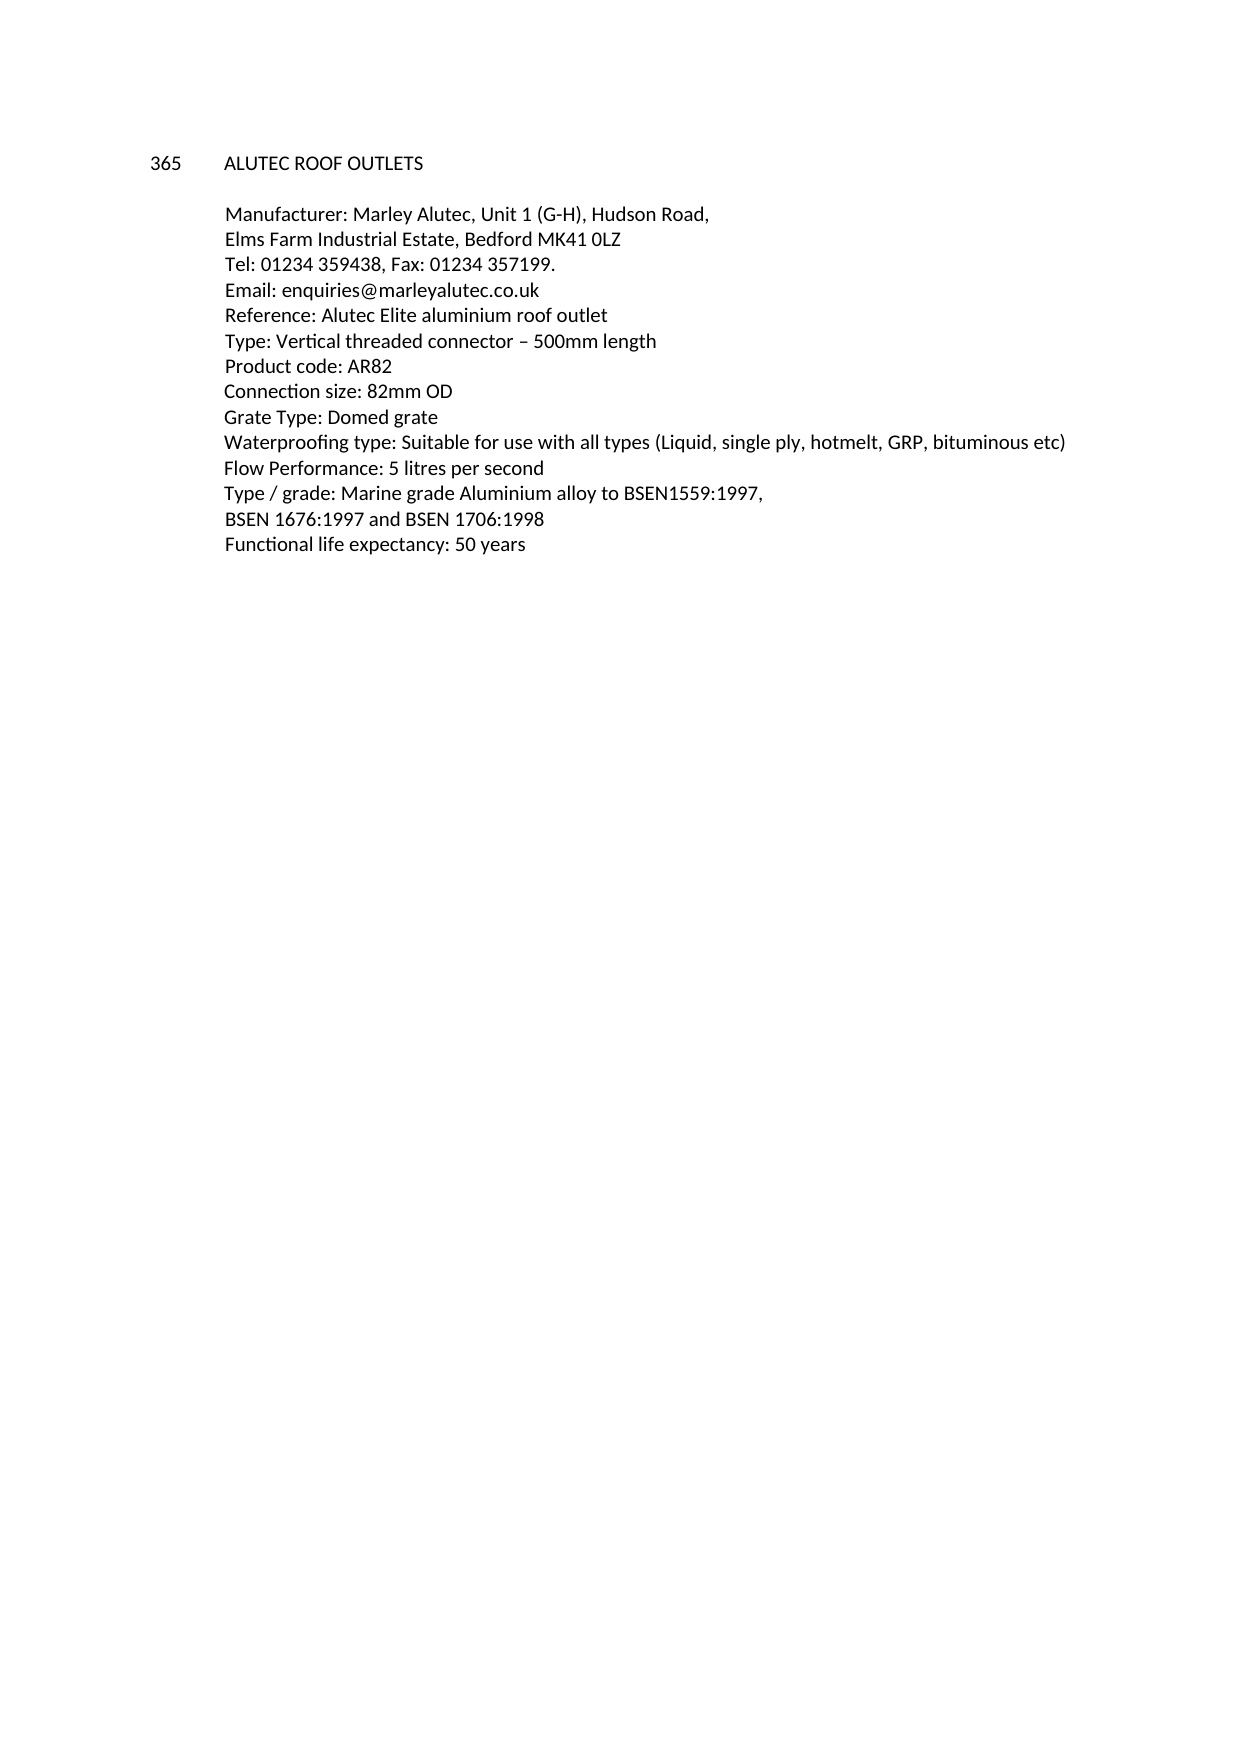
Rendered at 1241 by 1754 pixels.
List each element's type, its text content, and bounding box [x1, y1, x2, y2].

text Type / grade: Marine grade Aluminium alloy to BSEN1559:1997, BSEN 1676:1997 and BSEN 1706:1998 [224, 480, 1090, 531]
text Connection size: 82mm OD [224, 379, 1090, 404]
text Functional life expectancy: 50 years [224, 531, 1090, 557]
text Flow Performance: 5 litres per second [224, 455, 1090, 480]
text Waterproofing type: Suitable for use with all types (Liquid, single ply, hotmelt, GRP, bituminous etc) [224, 429, 1090, 455]
text 365 ALUTEC ROOF OUTLETS Manufacturer: Marley Alutec, Unit 1 (G-H), Hudson Road, Elms Farm Industrial Estate, Bedford MK41 0LZ Tel: 01234 359438, Fax: 01234 357199. Email: enquiries@marleyalutec.co.uk Reference: Alutec Elite aluminium roof outlet Type: Vertical threaded connector – 500mm length Product code: AR82 [150, 150, 1090, 379]
text Grate Type: Domed grate [224, 404, 1090, 429]
